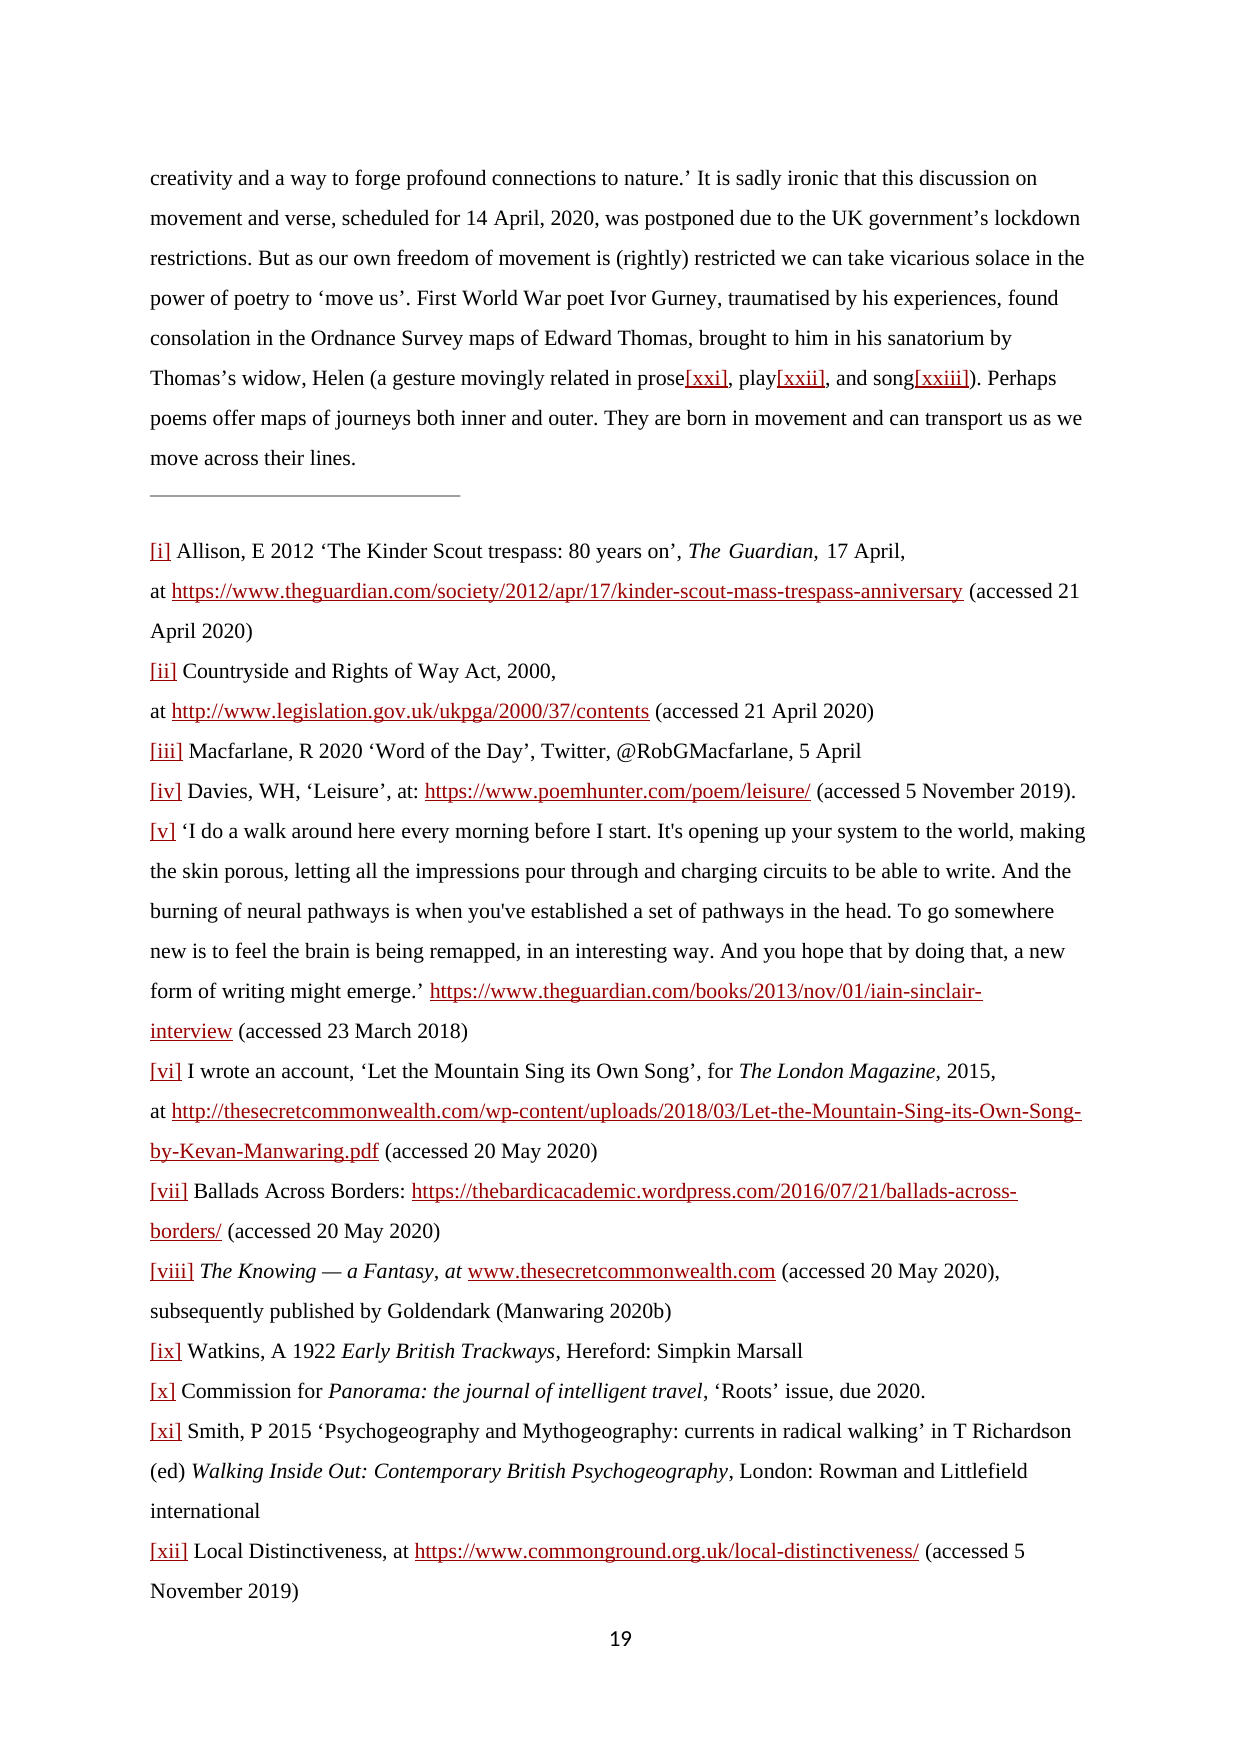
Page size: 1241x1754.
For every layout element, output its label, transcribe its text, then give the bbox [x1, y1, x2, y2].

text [150, 150, 1090, 470]
text [xi] Smith, P 2015 ‘Psychogeography and Mythogeography: currents in radical walking’ in T Richardson (ed) Walking Inside Out: Contemporary British Psychogeography, London: Rowman and Littlefield international [150, 1403, 1090, 1523]
text [v] ‘I do a walk around here every morning before I start. It's opening up your system to the world, making the skin porous, letting all the impressions pour through and charging circuits to be able to write. And the burning of neural pathways is when you've established a set of pathways in the head. To go somewhere new is to feel the brain is being remapped, in an interesting way. And you hope that by doing that, a new form of writing might emerge.’ https://www.theguardian.com/books/2013/nov/01/iain-sinclair-interview (accessed 23 March 2018) [150, 803, 1090, 1043]
text [x] Commission for Panorama: the journal of intelligent travel, ‘Roots’ issue, due 2020. [150, 1363, 1090, 1403]
text [ix] Watkins, A 1922 Early British Trackways, Hereford: Simpkin Marsall [150, 1323, 1090, 1363]
text [iv] Davies, WH, ‘Leisure’, at: https://www.poemhunter.com/poem/leisure/ (accessed 5 November 2019). [150, 763, 1090, 803]
text [i] Allison, E 2012 ‘The Kinder Scout trespass: 80 years on’, The Guardian, 17 April, at https://www.theguardian.com/society/2012/apr/17/kinder-scout-mass-trespass-anniversary (accessed 21 April 2020) [150, 523, 1090, 643]
text [vi] I wrote an account, ‘Let the Mountain Sing its Own Song’, for The London Magazine, 2015, at http://thesecretcommonwealth.com/wp-content/uploads/2018/03/Let-the-Mountain-Sing-its-Own-Song-by-Kevan-Manwaring.pdf (accessed 20 May 2020) [150, 1043, 1090, 1163]
text [iii] Macfarlane, R 2020 ‘Word of the Day’, Twitter, @RobGMacfarlane, 5 April [150, 723, 1090, 763]
text [vii] Ballads Across Borders: https://thebardicacademic.wordpress.com/2016/07/21/ballads-across-borders/ (accessed 20 May 2020) [150, 1163, 1090, 1243]
text [ii] Countryside and Rights of Way Act, 2000, at http://www.legislation.gov.uk/ukpga/2000/37/contents (accessed 21 April 2020) [150, 643, 1090, 723]
text [viii] The Knowing — a Fantasy, at www.thesecretcommonwealth.com (accessed 20 May 2020), subsequently published by Goldendark (Manwaring 2020b) [150, 1243, 1090, 1323]
text [xii] Local Distinctiveness, at https://www.commonground.org.uk/local-distinctiveness/ (accessed 5 November 2019) [150, 1523, 1090, 1603]
